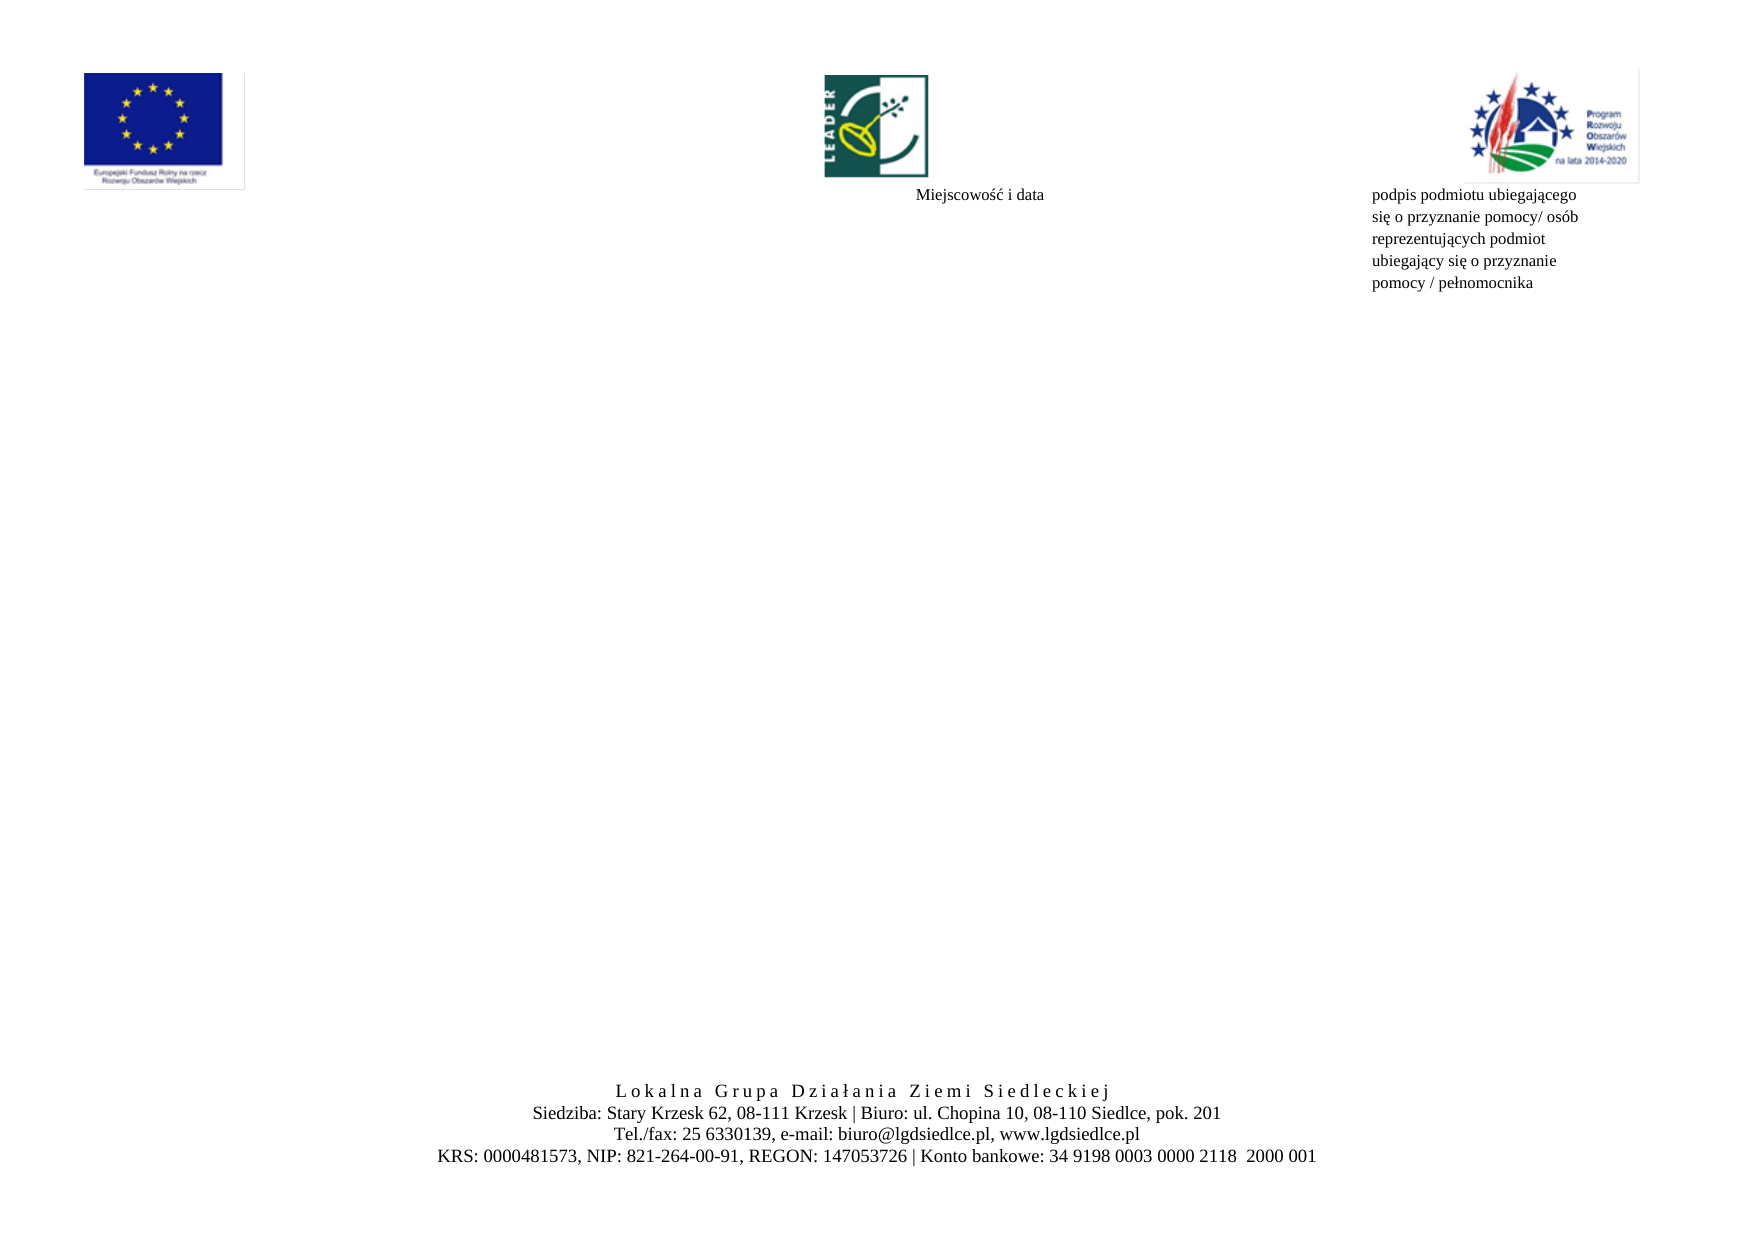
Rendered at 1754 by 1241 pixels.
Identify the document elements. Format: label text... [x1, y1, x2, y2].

text Miejscowość i data podpis podmiotu ubiegającego się o przyznanie pomocy/ osób reprezentujących podmiot ubiegający się o przyznanie pomocy / pełnomocnika [916, 118, 1582, 292]
picture [1464, 68, 1642, 186]
picture [824, 75, 930, 179]
picture [84, 73, 246, 191]
